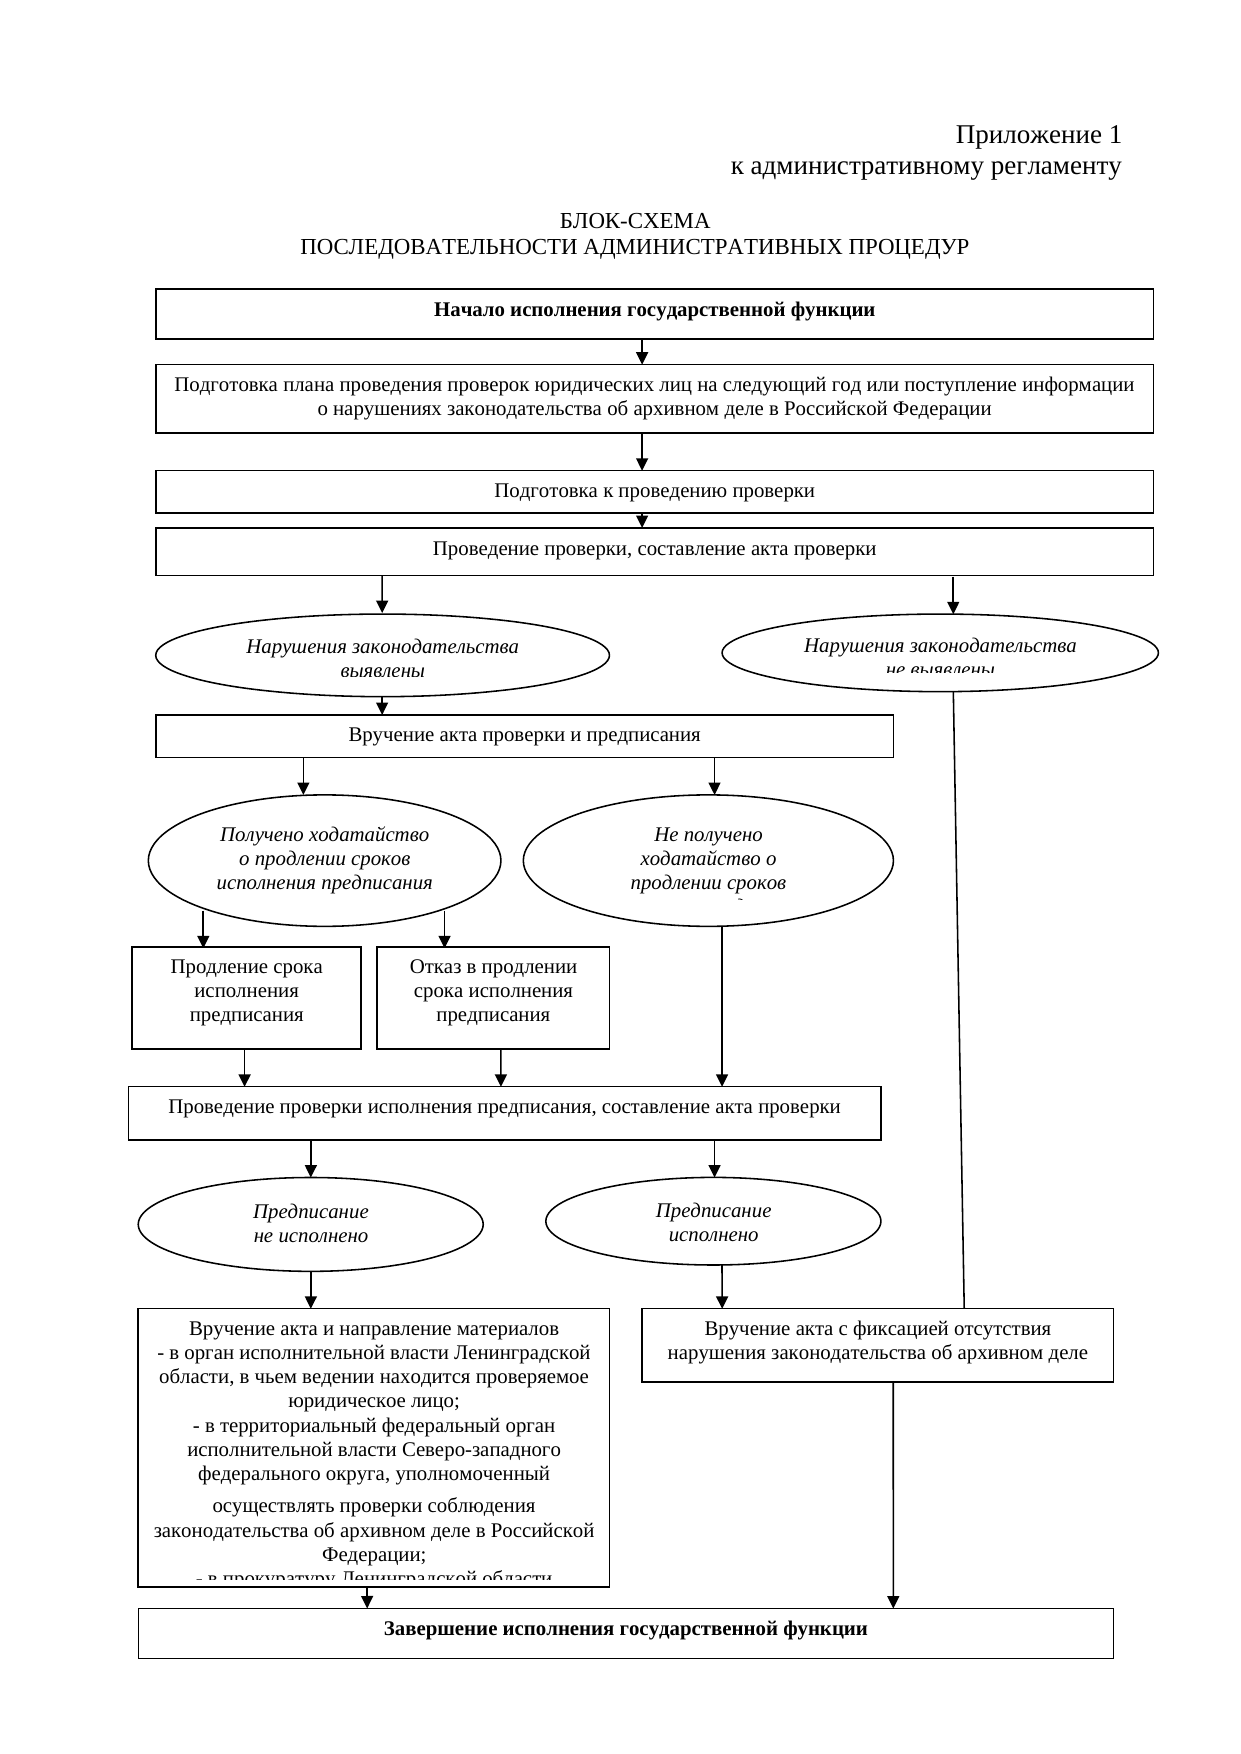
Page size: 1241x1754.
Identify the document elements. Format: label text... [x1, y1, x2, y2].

text Приложение 1 [148, 118, 1122, 149]
text ПОСЛЕДОВАТЕЛЬНОСТИ АДМИНИСТРАТИВНЫХ ПРОЦЕДУР [148, 233, 1122, 259]
text БЛОК-СХЕМА [148, 207, 1122, 233]
text к административному регламенту [148, 149, 1122, 180]
